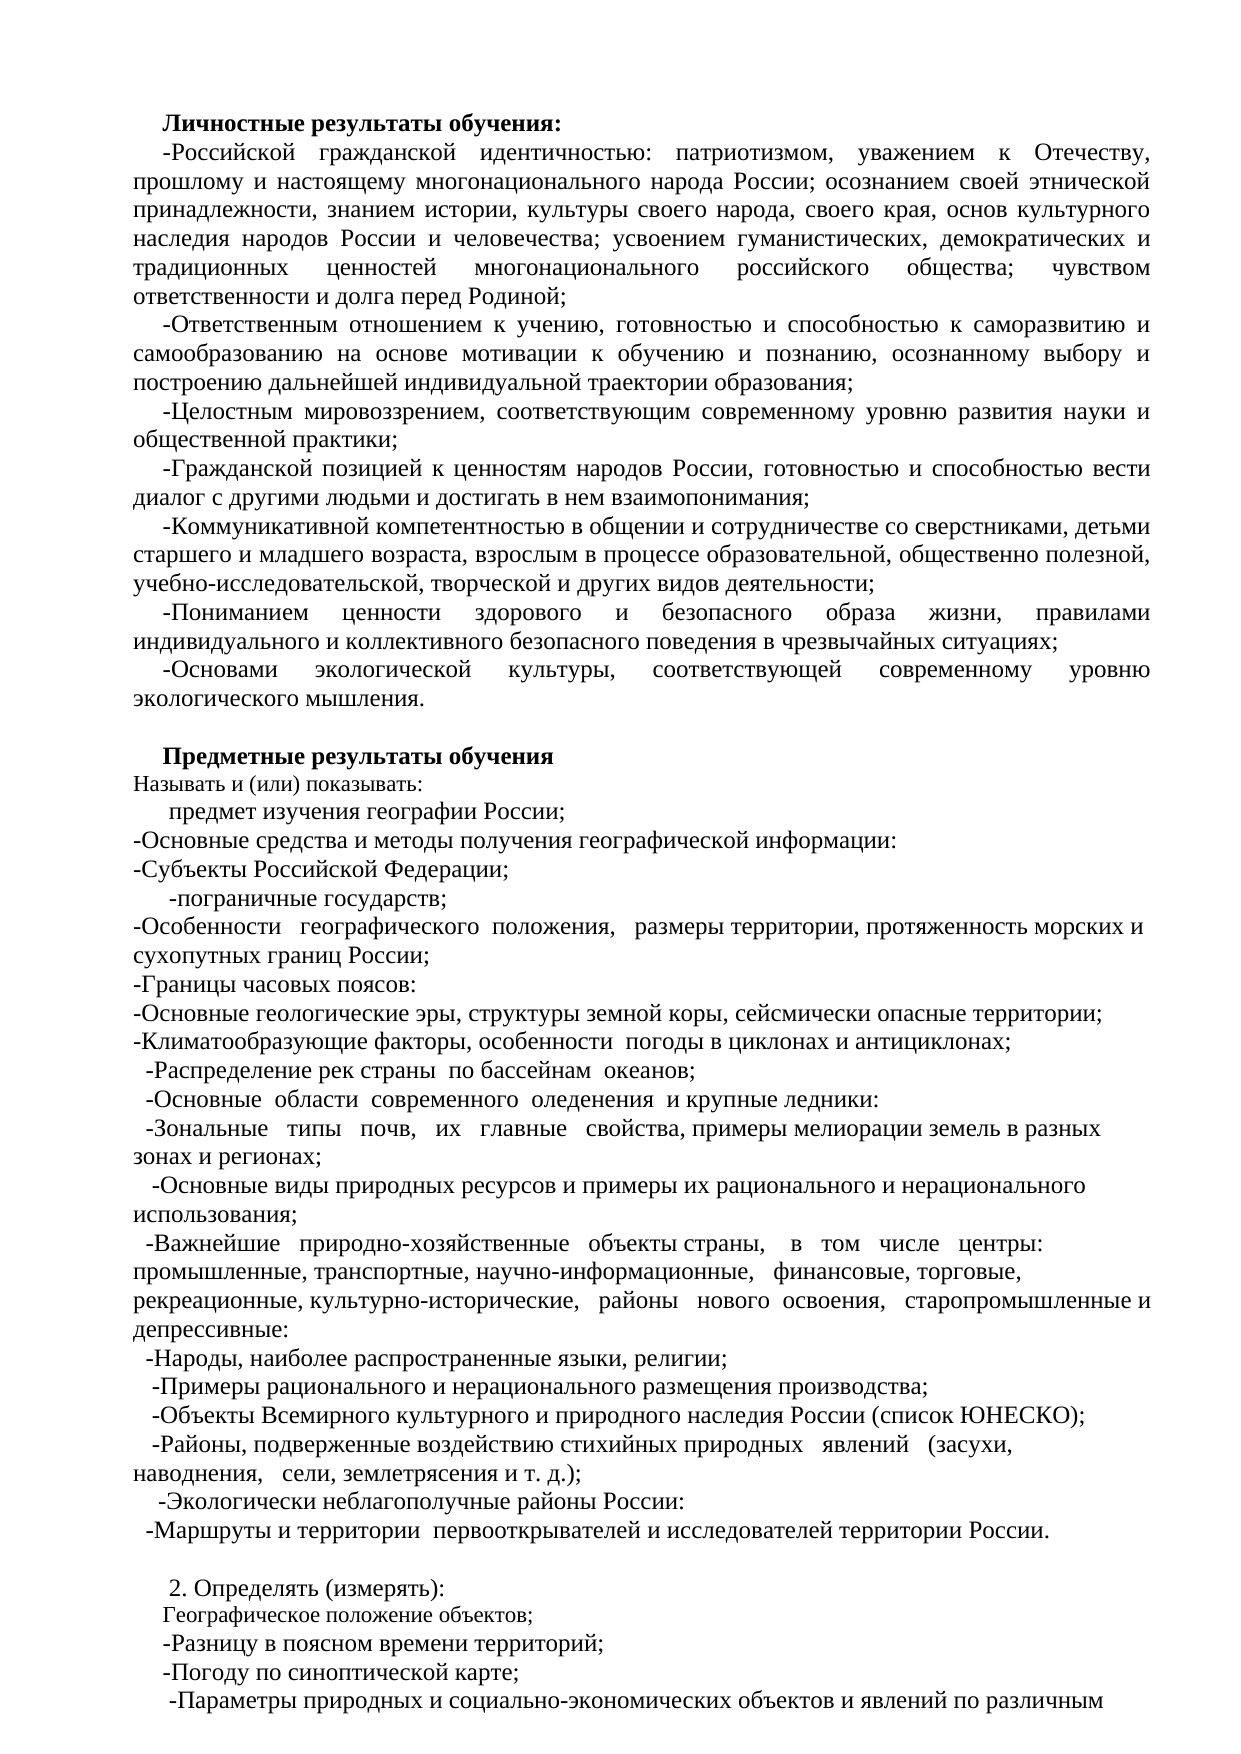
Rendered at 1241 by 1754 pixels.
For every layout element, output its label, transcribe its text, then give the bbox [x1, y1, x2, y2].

text -Народы, наиболее распространенные языки, религии; [133, 1343, 1151, 1371]
text -Российской гражданской идентичностью: патриотизмом, уважением к Отечеству, прошлому и настоящему многонационального народа России; осознанием своей этнической принадлежности, знанием истории, культуры своего народа, своего края, основ культурного наследия народов России и человечества; усвоением гуманистических, демократических и традиционных ценностей многонационального российского общества; чувством ответственности и долга перед Родиной; [133, 137, 1151, 309]
text 2. Определять (измерять): [133, 1573, 1151, 1601]
text -Пониманием ценности здорового и безопасного образа жизни, правилами индивидуального и коллективного безопасного поведения в чрезвычайных ситуациях; [133, 597, 1151, 654]
text -Ответственным отношением к учению, готовностью и способностью к саморазвитию и самообразованию на основе мотивации к обучению и познанию, осознанному выбору и построению дальнейшей индивидуальной траектории образования; [133, 309, 1151, 396]
text -Коммуникативной компетентностью в общении и сотрудничестве со сверстниками, детьми старшего и младшего возраста, взрослым в процессе образовательной, общественно полезной, учебно-исследовательской, творческой и других видов деятельности; [133, 511, 1151, 597]
text -Примеры рационального и нерационального размещения производства; [133, 1371, 1151, 1400]
text -Основные средства и методы получения географической информации: [133, 825, 1151, 854]
text Личностные результаты обучения: [133, 108, 1151, 137]
text -Погоду по синоптической карте; [133, 1657, 1151, 1685]
text -Объекты Всемирного культурного и природного наследия России (список ЮНЕСКО); [133, 1400, 1151, 1429]
text -Разницу в поясном времени территорий; [133, 1628, 1151, 1657]
text -Границы часовых поясов: [133, 969, 1151, 998]
text -Зональные типы почв, их главные свойства, примеры мелиорации земель в разных зонах и регионах; [133, 1113, 1151, 1170]
text -пограничные государств; [133, 883, 1151, 911]
text -Субъекты Российской Федерации; [133, 854, 1151, 883]
text -Основные области современного оледенения и крупные ледники: [133, 1084, 1151, 1113]
list Географическое положение объектов; [133, 1601, 1151, 1628]
text -Гражданской позицией к ценностям народов России, готовностью и способностью вести диалог с другими людьми и достигать в нем взаимопонимания; [133, 453, 1151, 511]
text -Основные виды природных ресурсов и примеры их рационального и нерационального использования; [133, 1170, 1151, 1228]
text -Климатообразующие факторы, особенности погоды в циклонах и антициклонах; [133, 1026, 1151, 1055]
text -Важнейшие природно-хозяйственные объекты страны, в том числе центры: промышленные, транспортные, научно-информационные, финансовые, торговые, рекреационные, культурно-исторические, районы нового освоения, старопромышленные и депрессивные: [133, 1228, 1151, 1343]
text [133, 1685, 1151, 1714]
text Называть и (или) показывать: [133, 770, 1151, 796]
text -Экологически неблагополучные районы России: [133, 1486, 1151, 1515]
text -Основами экологической культуры, соответствующей современному уровню экологического мышления. [133, 654, 1151, 712]
text предмет изучения географии России; [133, 796, 1151, 825]
text -Районы, подверженные воздействию стихийных природных явлений (засухи, наводнения, сели, землетрясения и т. д.); [133, 1429, 1151, 1486]
text -Целостным мировоззрением, соответствующим современному уровню развития науки и общественной практики; [133, 396, 1151, 453]
text -Особенности географического положения, размеры территории, протяженность морских и сухопутных границ России; [133, 911, 1151, 969]
text -Распределение рек страны по бассейнам океанов; [133, 1055, 1151, 1084]
text -Маршруты и территории первооткрывателей и исследователей территории России. [133, 1515, 1151, 1544]
subtitle Предметные результаты обучения [133, 713, 845, 770]
text -Основные геологические эры, структуры земной коры, сейсмически опасные территории; [133, 998, 1151, 1026]
